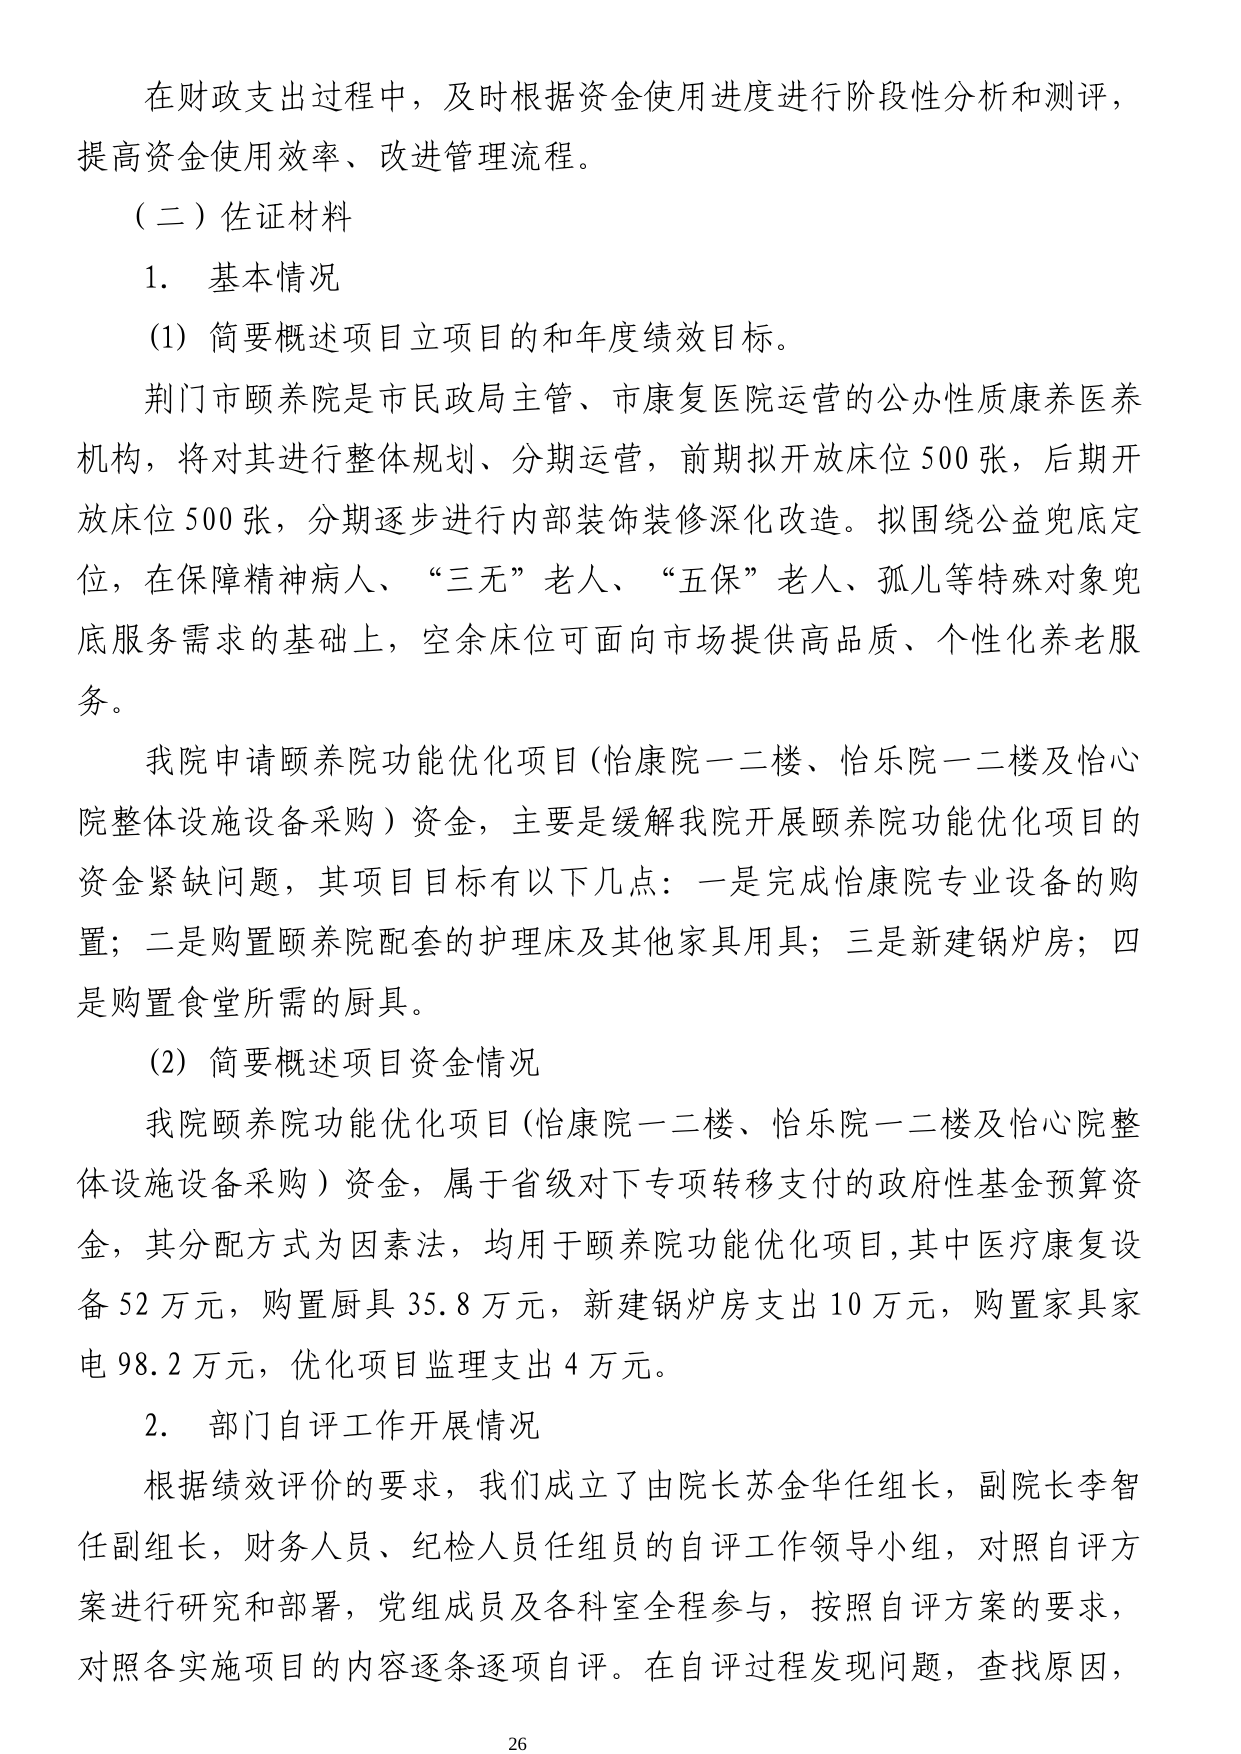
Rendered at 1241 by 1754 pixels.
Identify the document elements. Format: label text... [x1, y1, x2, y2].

list 佐证材料 [76, 181, 1143, 241]
list 我院颐养院功能优化项目(怡康院一二楼、怡乐院一二楼及怡心院整体设施设备采购）资金，属于省级对下专项转移支付的政府性基金预算资金，其分配方式为因素法，均用于颐养院功能优化项目,其中医疗康复设备52万元，购置厨具35.8万元，新建锅炉房支出10万元，购置家具家电98.2万元，优化项目监理支出4万元。 [76, 1087, 1143, 1389]
list 荆门市颐养院是市民政局主管、市康复医院运营的公办性质康养医养机构，将对其进行整体规划、分期运营，前期拟开放床位500张，后期开放床位500张，分期逐步进行内部装饰装修深化改造。拟围绕公益兜底定位，在保障精神病人、“三无”老人、“五保”老人、孤儿等特殊对象兜底服务需求的基础上，空余床位可面向市场提供高品质、个性化养老服务。 [76, 362, 1143, 724]
list 在财政支出过程中，及时根据资金使用进度进行阶段性分析和测评，提高资金使用效率、改进管理流程。 [76, 60, 1143, 181]
list 部门自评工作开展情况 [76, 1389, 1143, 1449]
list 基本情况 [76, 241, 1143, 301]
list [76, 1449, 1143, 1691]
list 我院申请颐养院功能优化项目(怡康院一二楼、怡乐院一二楼及怡心院整体设施设备采购）资金，主要是缓解我院开展颐养院功能优化项目的资金紧缺问题，其项目目标有以下几点：一是完成怡康院专业设备的购置；二是购置颐养院配套的护理床及其他家具用具；三是新建锅炉房；四是购置食堂所需的厨具。 [76, 724, 1143, 1026]
list 简要概述项目资金情况 [76, 1026, 1143, 1087]
list 简要概述项目立项目的和年度绩效目标。 [76, 301, 1143, 362]
